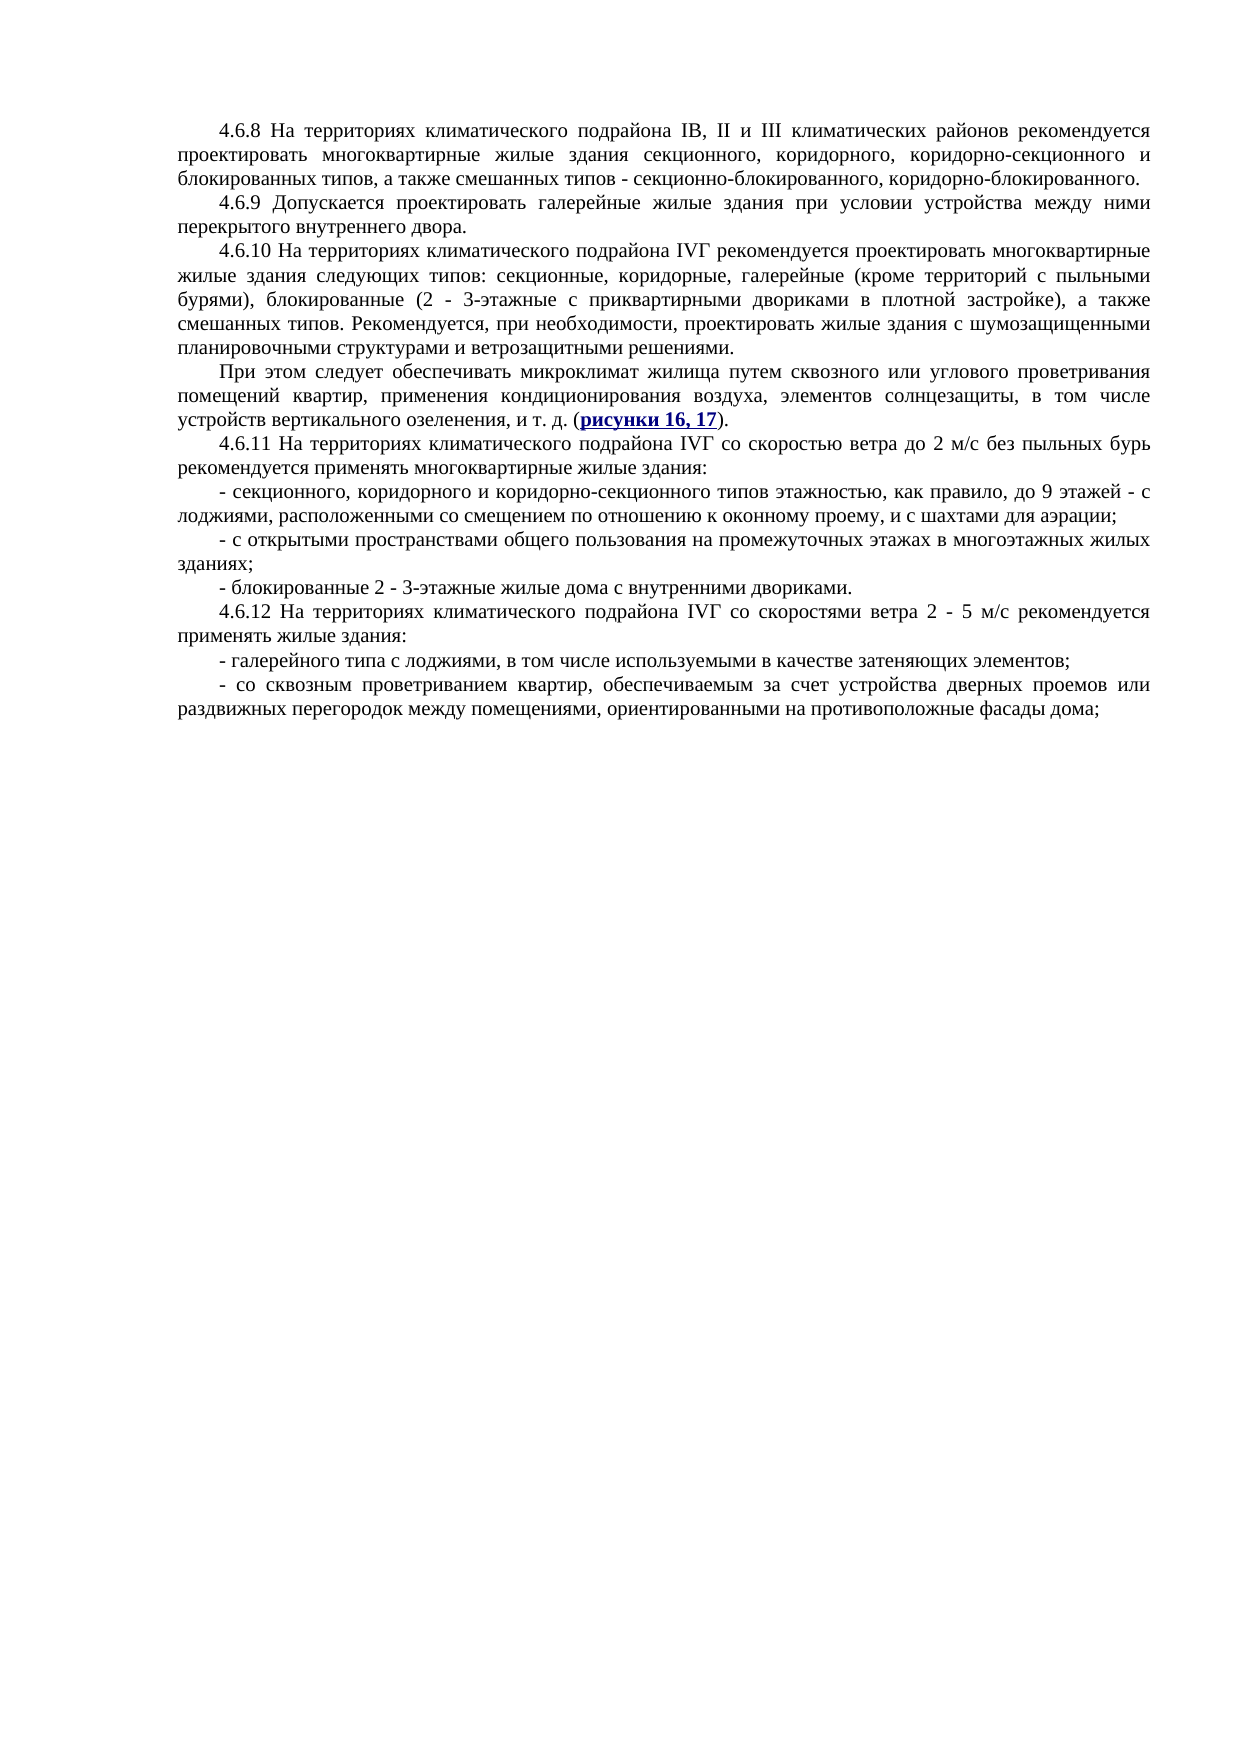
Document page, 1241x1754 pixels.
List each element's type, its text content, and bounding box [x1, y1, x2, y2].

text - со сквозным проветриванием квартир, обеспечиваемым за счет устройства дверных проемов или раздвижных перегородок между помещениями, ориентированными на противоположные фасады дома; [177, 672, 1152, 720]
text 4.6.8 На территориях климатического подрайона IB, II и III климатических районов рекомендуется проектировать многоквартирные жилые здания секционного, коридорного, коридорно-секционного и блокированных типов, а также смешанных типов - секционно-блокированного, коридорно-блокированного. [177, 118, 1152, 190]
text - с открытыми пространствами общего пользования на промежуточных этажах в многоэтажных жилых зданиях; [177, 527, 1152, 575]
text - галерейного типа с лоджиями, в том числе используемыми в качестве затеняющих элементов; [177, 647, 1152, 672]
text При этом следует обеспечивать микроклимат жилища путем сквозного или углового проветривания помещений квартир, применения кондиционирования воздуха, элементов солнцезащиты, в том числе устройств вертикального озеленения, и т. д. (рисунки 16, 17). [177, 359, 1152, 431]
text 4.6.10 На территориях климатического подрайона IVГ рекомендуется проектировать многоквартирные жилые здания следующих типов: секционные, коридорные, галерейные (кроме территорий с пыльными бурями), блокированные (2 - 3-этажные с приквартирными двориками в плотной застройке), а также смешанных типов. Рекомендуется, при необходимости, проектировать жилые здания с шумозащищенными планировочными структурами и ветрозащитными решениями. [177, 238, 1152, 359]
text 4.6.9 Допускается проектировать галерейные жилые здания при условии устройства между ними перекрытого внутреннего двора. [177, 190, 1152, 238]
text 4.6.11 На территориях климатического подрайона IVГ со скоростью ветра до 2 м/с без пыльных бурь рекомендуется применять многоквартирные жилые здания: [177, 431, 1152, 479]
text - секционного, коридорного и коридорно-секционного типов этажностью, как правило, до 9 этажей - с лоджиями, расположенными со смещением по отношению к оконному проему, и с шахтами для аэрации; [177, 479, 1152, 527]
text 4.6.12 На территориях климатического подрайона IVГ со скоростями ветра 2 - 5 м/с рекомендуется применять жилые здания: [177, 599, 1152, 647]
text - блокированные 2 - 3-этажные жилые дома с внутренними двориками. [177, 575, 1152, 599]
